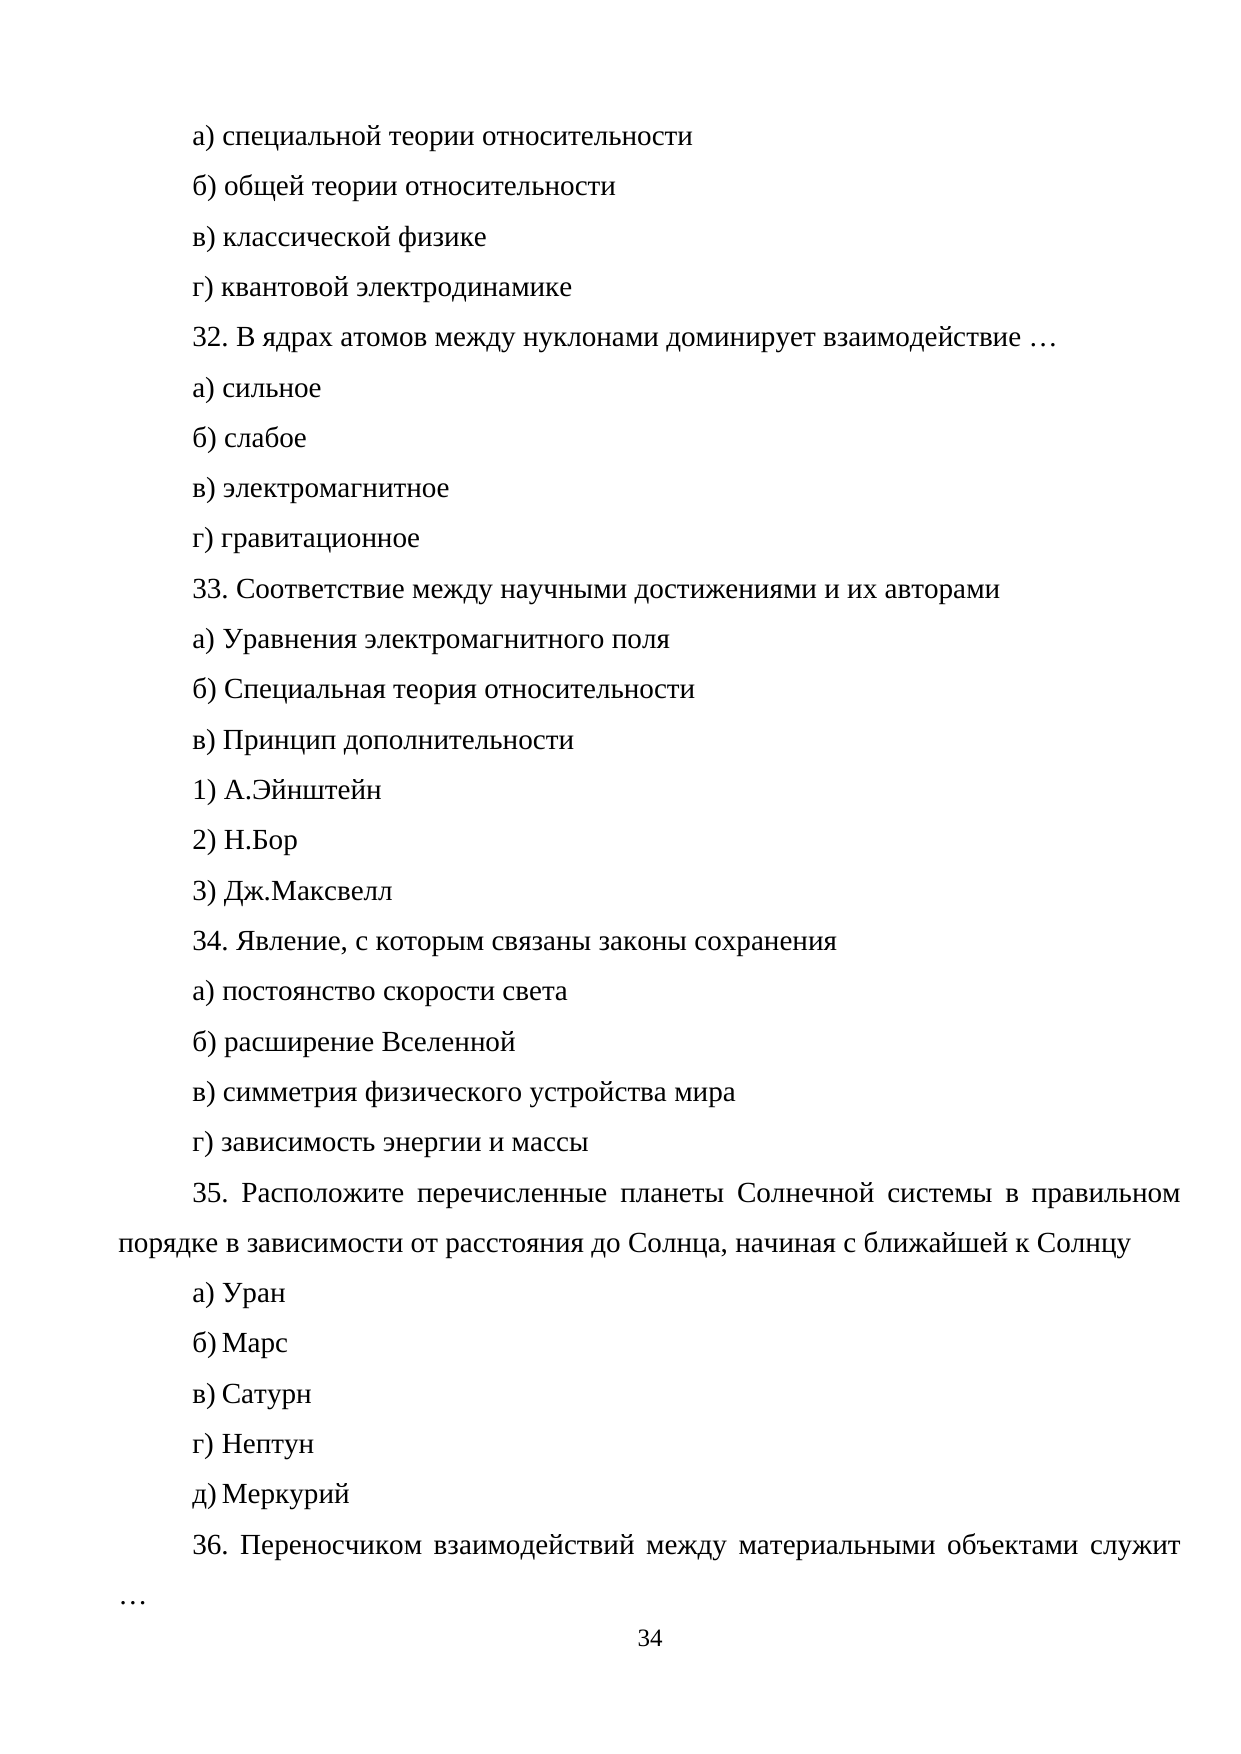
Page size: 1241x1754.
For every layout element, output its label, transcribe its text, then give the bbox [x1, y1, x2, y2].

text г) квантовой электродинамике [118, 269, 1181, 303]
text 2) Н.Бор [118, 822, 1181, 856]
text 1) А.Эйнштейн [118, 772, 1181, 806]
text а) постоянство скорости света [118, 973, 1181, 1007]
list Уран [192, 1275, 1181, 1309]
text а) сильное [118, 370, 1181, 403]
text 35. Расположите перечисленные планеты Солнечной системы в правильном порядке в зависимости от расстояния до Солнца, начиная с ближайшей к Солнцу [118, 1175, 1181, 1258]
text в) Принцип дополнительности [118, 722, 1181, 755]
list Нептун [192, 1426, 1181, 1460]
text 36. Переносчиком взаимодействий между материальными объектами служит … [118, 1527, 1181, 1611]
text 34. Явление, с которым связаны законы сохранения [118, 923, 1181, 957]
list Меркурий [192, 1477, 1181, 1510]
text б) расширение Вселенной [118, 1024, 1181, 1057]
text 32. В ядрах атомов между нуклонами доминирует взаимодействие … [118, 319, 1181, 353]
text б) слабое [118, 420, 1181, 453]
text б) Специальная теория относительности [118, 672, 1181, 705]
text г) гравитационное [118, 521, 1181, 554]
text б) общей теории относительности [118, 168, 1181, 202]
text а) Уравнения электромагнитного поля [118, 621, 1181, 655]
text а) специальной теории относительности [118, 118, 1181, 152]
list Сатурн [192, 1376, 1181, 1409]
text 3) Дж.Максвелл [118, 873, 1181, 906]
text в) электромагнитное [118, 470, 1181, 504]
text 33. Соответствие между научными достижениями и их авторами [118, 571, 1181, 604]
text в) симметрия физического устройства мира [118, 1074, 1181, 1108]
text г) зависимость энергии и массы [118, 1124, 1181, 1158]
list Марс [192, 1326, 1181, 1359]
text в) классической физике [118, 219, 1181, 252]
